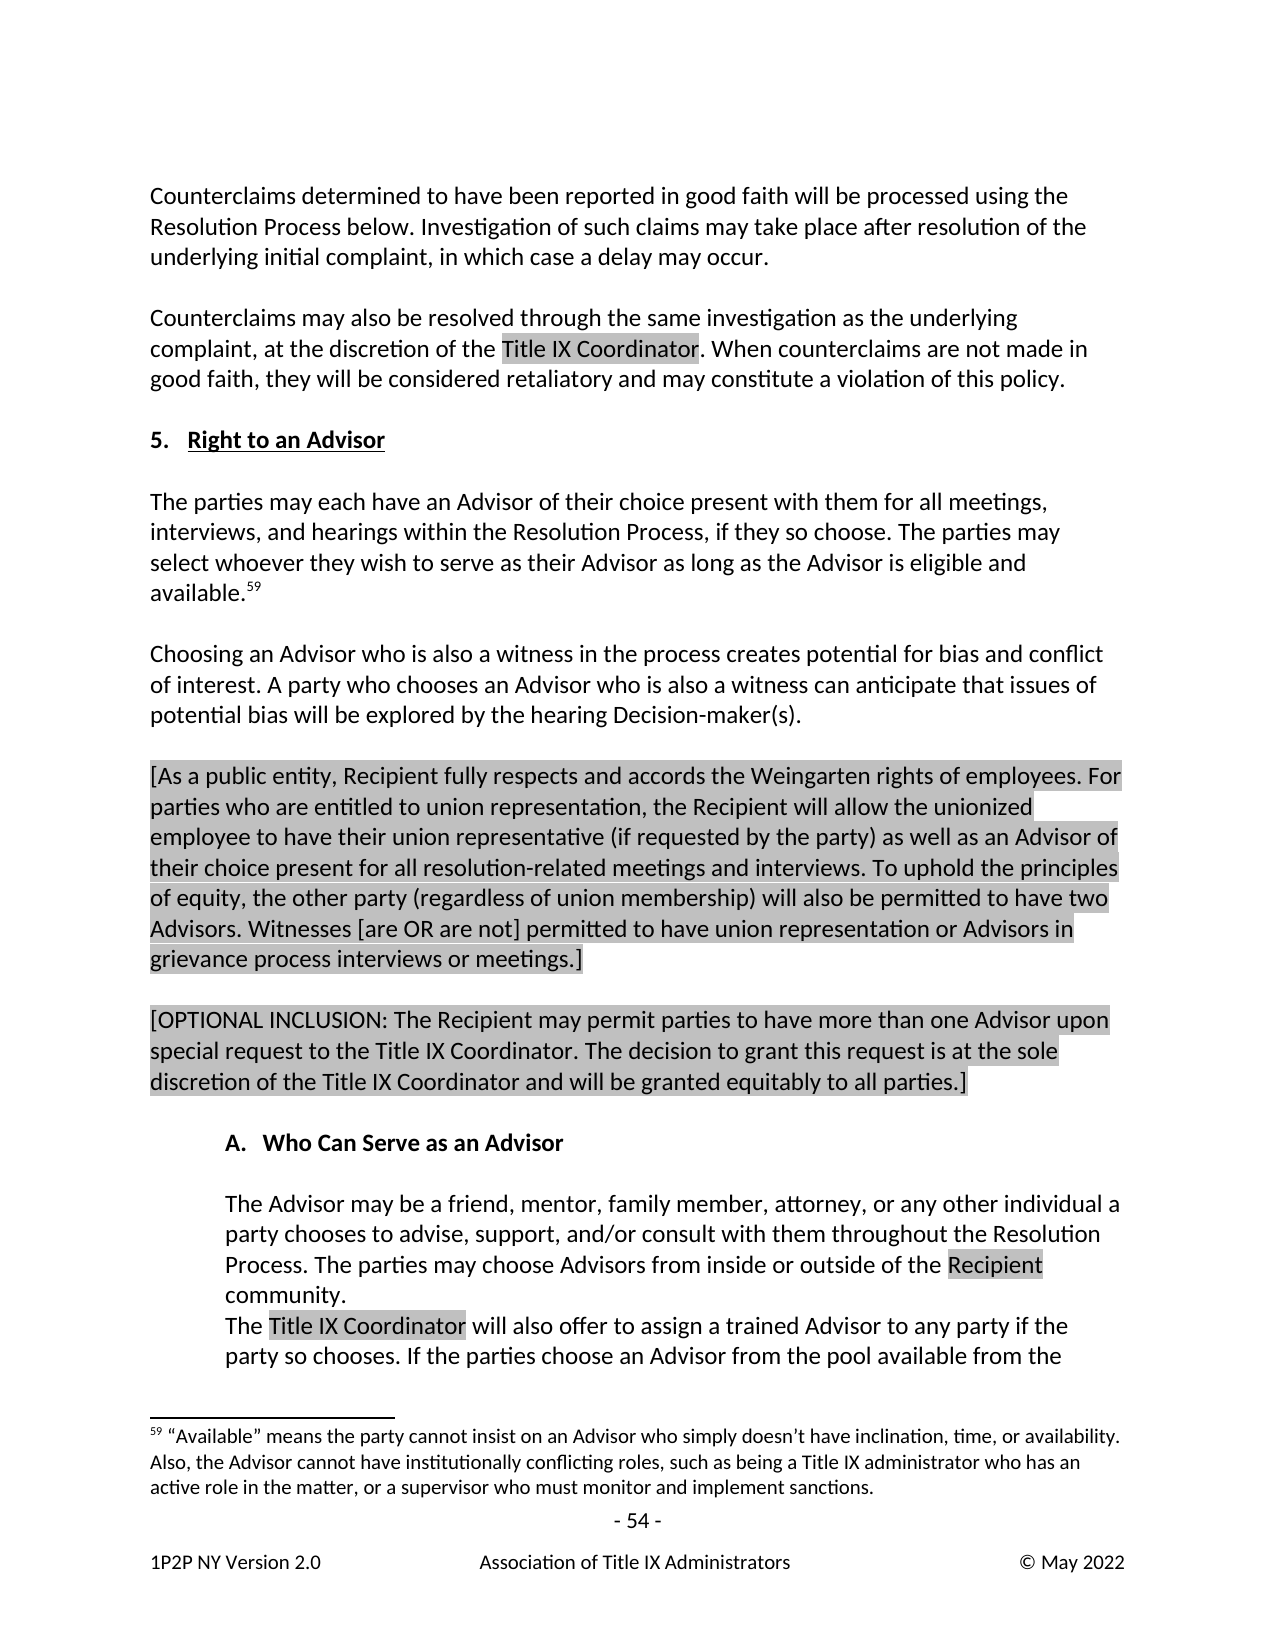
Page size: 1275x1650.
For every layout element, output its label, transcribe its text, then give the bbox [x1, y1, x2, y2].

text The parties may each have an Advisor of their choice present with them for all meetings, interviews, and hearings within the Resolution Process, if they so choose. The parties may select whoever they wish to serve as their Advisor as long as the Advisor is eligible and available. [150, 486, 1125, 608]
subtitle Who Can Serve as an Advisor [225, 1127, 1125, 1157]
text The Advisor may be a friend, mentor, family member, attorney, or any other individual a party chooses to advise, support, and/or consult with them throughout the Resolution Process. The parties may choose Advisors from inside or outside of the Recipient community. [225, 1188, 1125, 1310]
text Choosing an Advisor who is also a witness in the process creates potential for bias and conflict of interest. A party who chooses an Advisor who is also a witness can anticipate that issues of potential bias will be explored by the hearing Decision-maker(s). [150, 638, 1125, 730]
text Counterclaims determined to have been reported in good faith will be processed using the Resolution Process below. Investigation of such claims may take place after resolution of the underlying initial complaint, in which case a delay may occur. [150, 181, 1125, 272]
text [OPTIONAL INCLUSION: The Recipient may permit parties to have more than one Advisor upon special request to the Title IX Coordinator. The decision to grant this request is at the sole discretion of the Title IX Coordinator and will be granted equitably to all parties.] [150, 1004, 1125, 1096]
text Counterclaims may also be resolved through the same investigation as the underlying complaint, at the discretion of the Title IX Coordinator. When counterclaims are not made in good faith, they will be considered retaliatory and may constitute a violation of this policy. [150, 303, 1125, 394]
text [As a public entity, Recipient fully respects and accords the Weingarten rights of employees. For parties who are entitled to union representation, the Recipient will allow the unionized employee to have their union representative (if requested by the party) as well as an Advisor of their choice present for all resolution-related meetings and interviews. To uphold the principles of equity, the other party (regardless of union membership) will also be permitted to have two Advisors. Witnesses [are OR are not] permitted to have union representation or Advisors in grievance process interviews or meetings.] [150, 760, 1125, 974]
subtitle Right to an Advisor [150, 425, 1125, 455]
